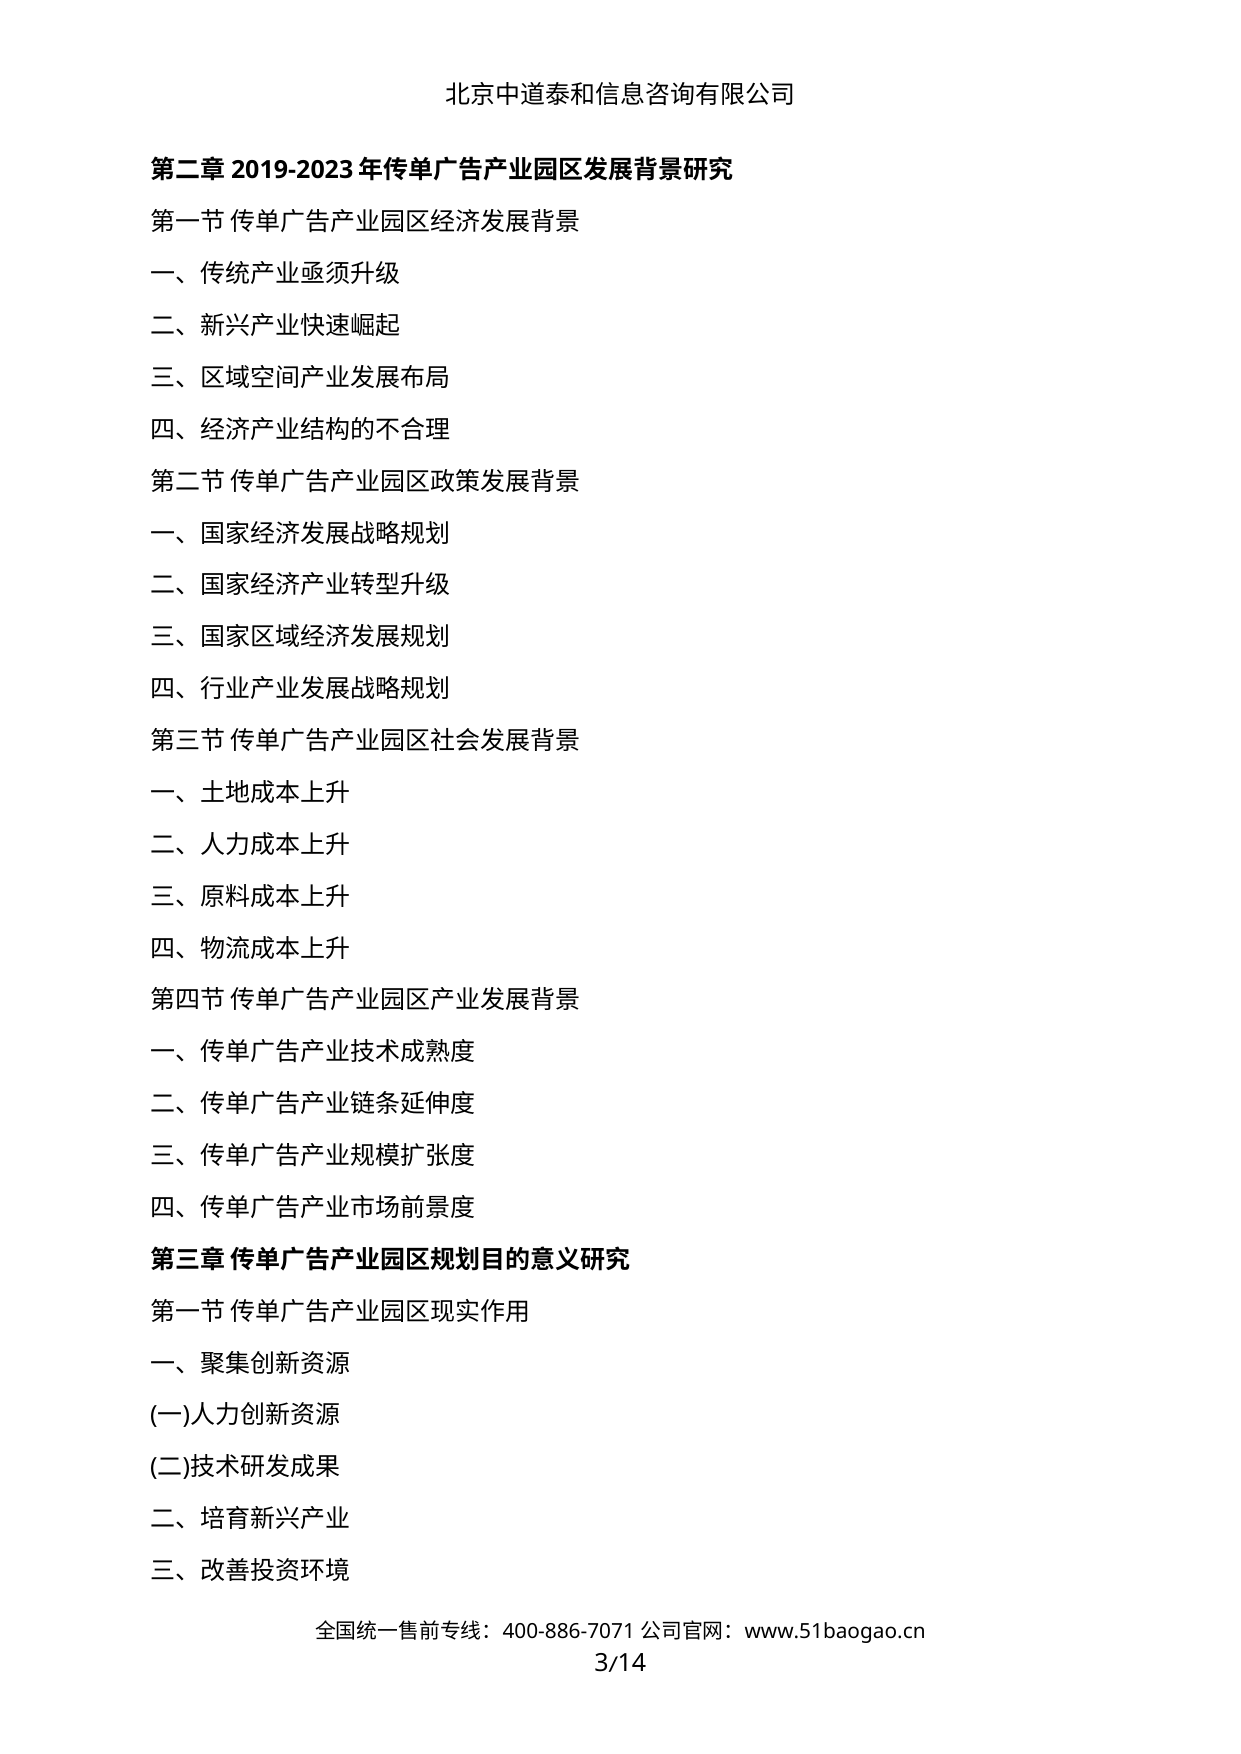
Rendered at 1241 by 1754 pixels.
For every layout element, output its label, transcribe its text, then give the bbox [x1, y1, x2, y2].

text 二、新兴产业快速崛起 [150, 306, 1090, 342]
text 一、传单广告产业技术成熟度 [150, 1032, 1090, 1068]
text 一、传统产业亟须升级 [150, 254, 1090, 290]
text 第二节 传单广告产业园区政策发展背景 [150, 461, 1090, 497]
text 四、经济产业结构的不合理 [150, 409, 1090, 446]
text 四、传单广告产业市场前景度 [150, 1187, 1090, 1224]
text 三、原料成本上升 [150, 876, 1090, 912]
text 三、国家区域经济发展规划 [150, 617, 1090, 653]
text 二、国家经济产业转型升级 [150, 565, 1090, 601]
text 第三节 传单广告产业园区社会发展背景 [150, 721, 1090, 757]
text 三、区域空间产业发展布局 [150, 357, 1090, 394]
text 一、国家经济发展战略规划 [150, 513, 1090, 549]
text 一、土地成本上升 [150, 772, 1090, 809]
text 第三章 传单广告产业园区规划目的意义研究 [150, 1239, 1090, 1276]
text 二、传单广告产业链条延伸度 [150, 1084, 1090, 1120]
text 第一节 传单广告产业园区现实作用 [150, 1291, 1090, 1327]
text 第四节 传单广告产业园区产业发展背景 [150, 980, 1090, 1016]
text 三、改善投资环境 [150, 1551, 1090, 1587]
text 四、行业产业发展战略规划 [150, 669, 1090, 705]
text 四、物流成本上升 [150, 928, 1090, 964]
text 二、培育新兴产业 [150, 1499, 1090, 1535]
text 第一节 传单广告产业园区经济发展背景 [150, 202, 1090, 238]
text 二、人力成本上升 [150, 824, 1090, 861]
text (一)人力创新资源 [150, 1395, 1090, 1431]
text 第二章 2019-2023年传单广告产业园区发展背景研究 [150, 150, 1090, 186]
text 一、聚集创新资源 [150, 1343, 1090, 1379]
text 三、传单广告产业规模扩张度 [150, 1136, 1090, 1172]
text (二)技术研发成果 [150, 1447, 1090, 1483]
